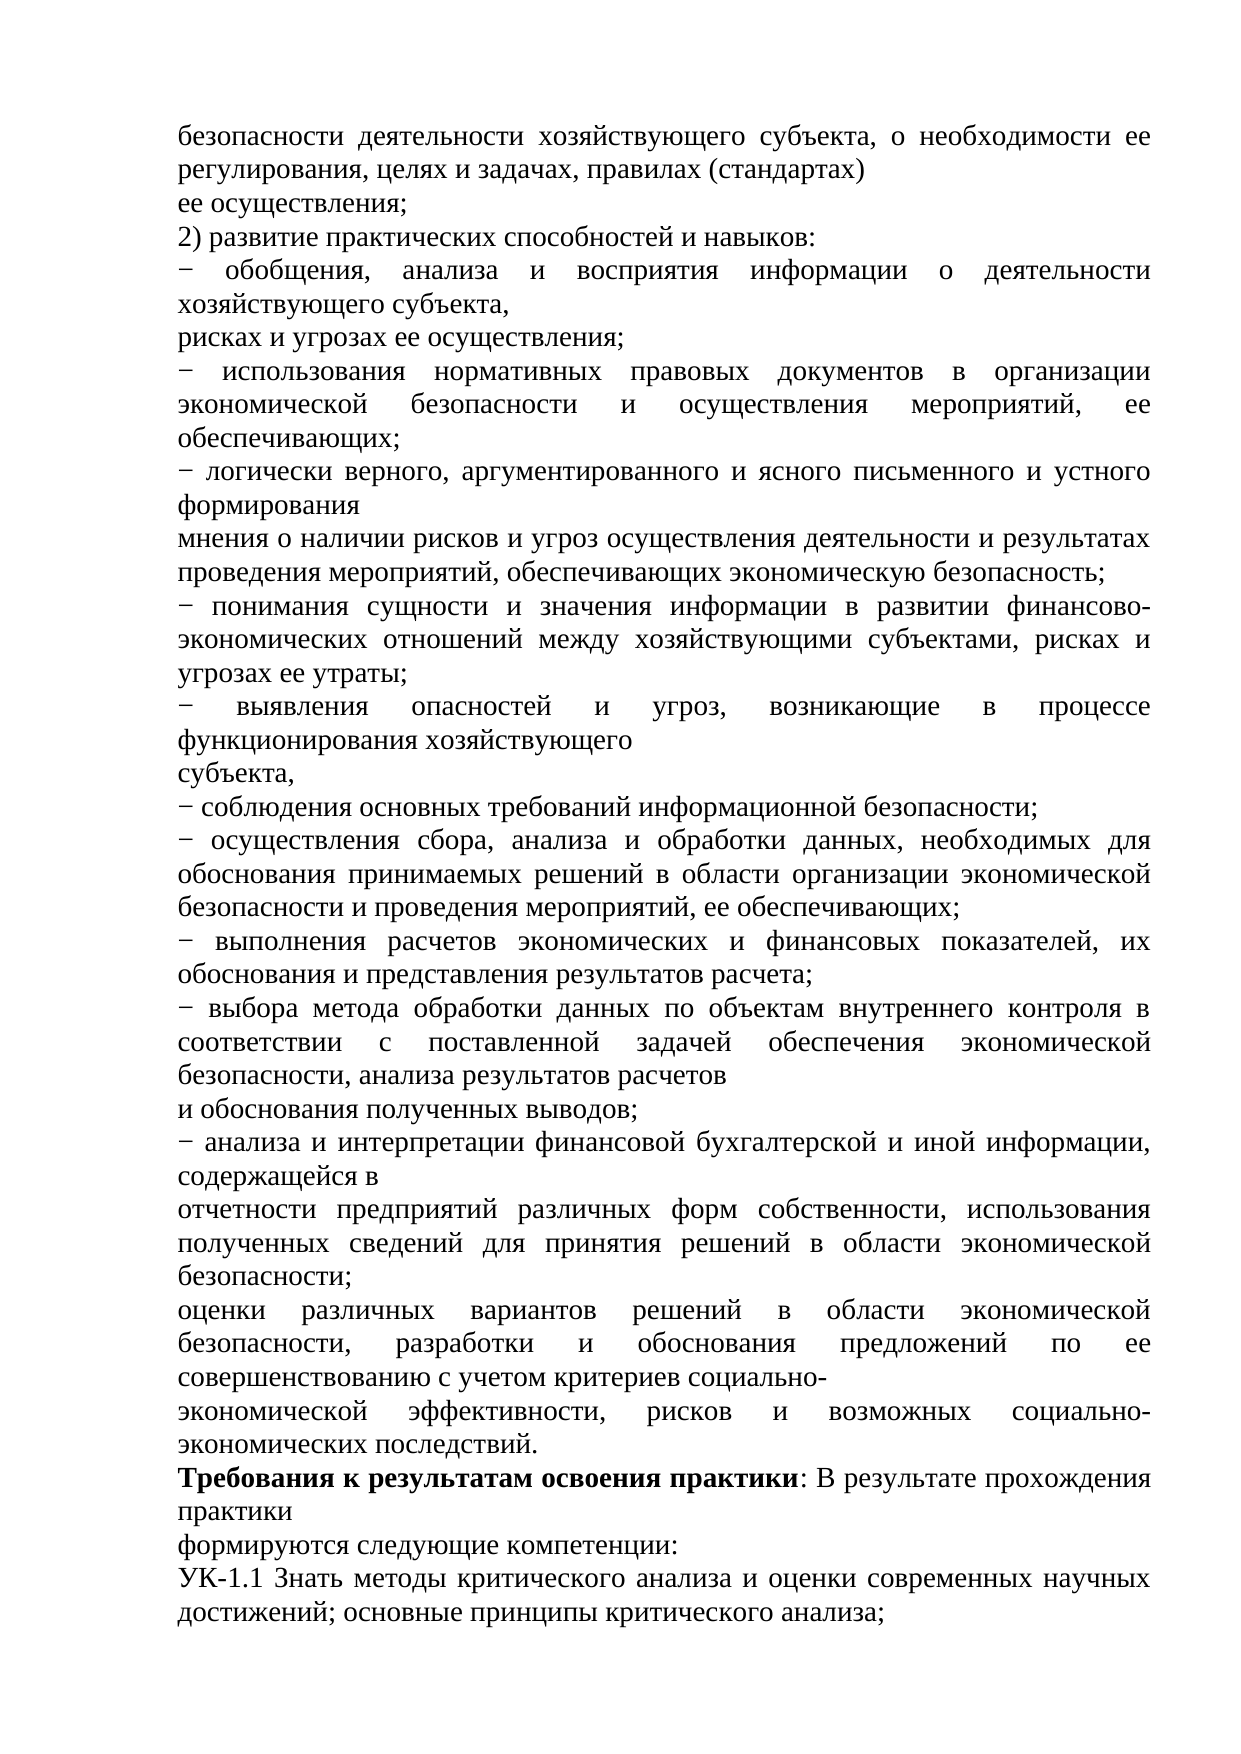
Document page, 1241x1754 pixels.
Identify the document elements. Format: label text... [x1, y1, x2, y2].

text оценки различных вариантов решений в области экономической безопасности, разработки и обоснования предложений по ее совершенствованию с учетом критериев социально- [177, 1292, 1152, 1393]
text ее осуществления; [177, 185, 1152, 219]
text − осуществления сбора, анализа и обработки данных, необходимых для обоснования принимаемых решений в области организации экономической безопасности и проведения мероприятий, ее обеспечивающих; [177, 822, 1152, 923]
text − выявления опасностей и угроз, возникающие в процессе функционирования хозяйствующего [177, 688, 1152, 755]
text формируются следующие компетенции: [177, 1527, 1152, 1560]
text − понимания сущности и значения информации в развитии финансово-экономических отношений между хозяйствующими субъектами, рисках и угрозах ее утраты; [177, 588, 1152, 688]
text − выбора метода обработки данных по объектам внутреннего контроля в соответствии с поставленной задачей обеспечения экономической безопасности, анализа результатов расчетов [177, 990, 1152, 1091]
text субъекта, [177, 755, 1152, 789]
text УК-1.1 Знать методы критического анализа и оценки современных научных достижений; основные принципы критического анализа; [177, 1560, 1152, 1627]
text экономической эффективности, рисков и возможных социально-экономических последствий. [177, 1393, 1152, 1460]
text − обобщения, анализа и восприятия информации о деятельности хозяйствующего субъекта, [177, 252, 1152, 319]
text − соблюдения основных требований информационной безопасности; [177, 789, 1152, 822]
text мнения о наличии рисков и угроз осуществления деятельности и результатах проведения мероприятий, обеспечивающих экономическую безопасность; [177, 521, 1152, 588]
text 2) развитие практических способностей и навыков: [177, 219, 1152, 252]
text − использования нормативных правовых документов в организации экономической безопасности и осуществления мероприятий, ее обеспечивающих; [177, 353, 1152, 453]
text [177, 118, 1152, 185]
text − выполнения расчетов экономических и финансовых показателей, их обоснования и представления результатов расчета; [177, 923, 1152, 990]
text и обоснования полученных выводов; [177, 1091, 1152, 1124]
text − анализа и интерпретации финансовой бухгалтерской и иной информации, содержащейся в [177, 1124, 1152, 1191]
text Требования к результатам освоения практики: В результате прохождения практики [177, 1460, 1152, 1527]
text рисках и угрозах ее осуществления; [177, 319, 1152, 353]
text − логически верного, аргументированного и ясного письменного и устного формирования [177, 453, 1152, 521]
text отчетности предприятий различных форм собственности, использования полученных сведений для принятия решений в области экономической безопасности; [177, 1191, 1152, 1292]
